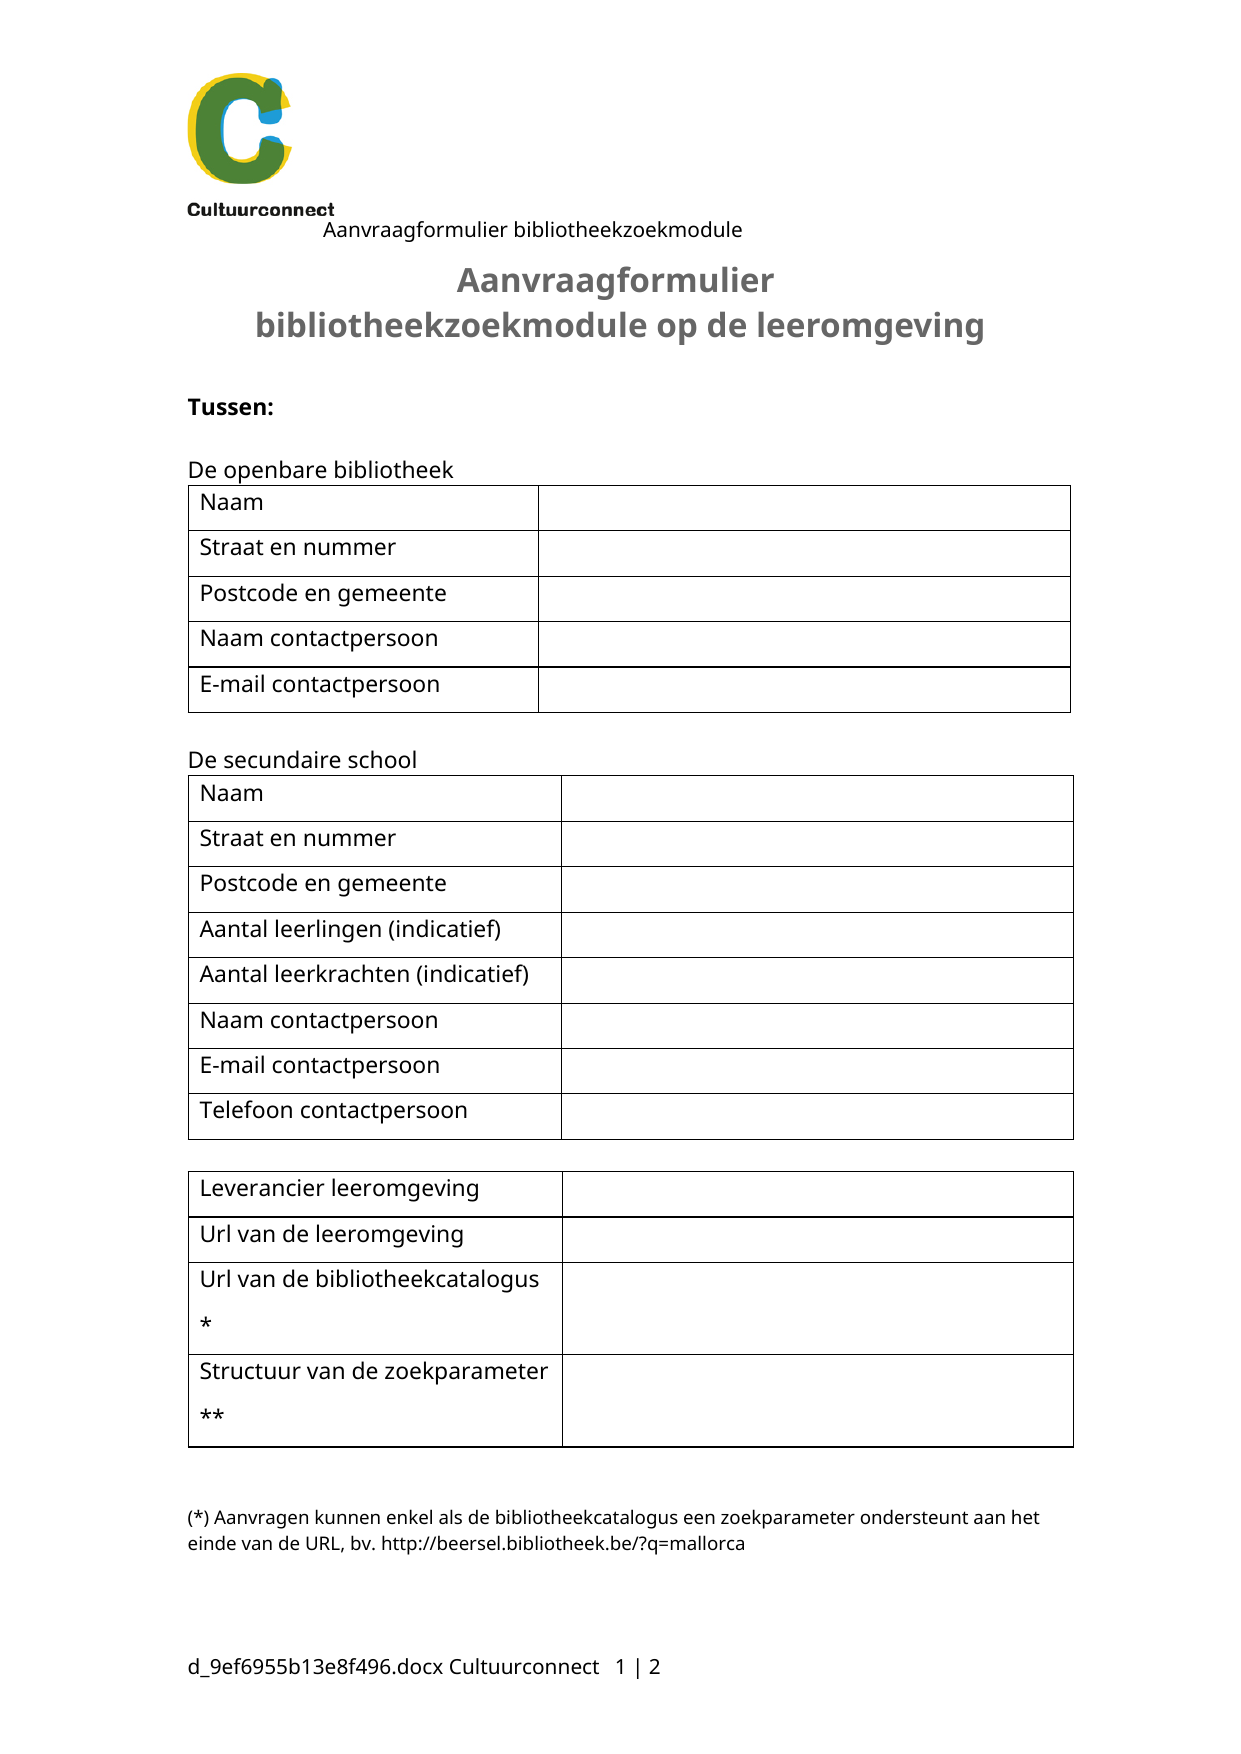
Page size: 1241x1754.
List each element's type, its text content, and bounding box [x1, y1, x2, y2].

text Tussen: [187, 391, 1053, 422]
table_cell Aantal leerlingen (indicatief) [189, 913, 561, 957]
text (*) Aanvragen kunnen enkel als de bibliotheekcatalogus een zoekparameter ondersteunt aan het einde van de URL, bv. http://beersel.bibliotheek.be/?q=mallorca [187, 1479, 1053, 1587]
table_cell [539, 668, 1070, 712]
table_cell [539, 577, 1070, 621]
table_cell Url van de bibliotheekcatalogus * [189, 1263, 562, 1354]
table_cell [562, 1004, 1073, 1048]
table_cell Aantal leerkrachten (indicatief) [189, 958, 561, 1002]
table_cell [562, 1094, 1073, 1139]
table_cell E-mail contactpersoon [189, 668, 538, 712]
table_cell [563, 1263, 1073, 1354]
table_cell [563, 1218, 1073, 1262]
table_cell Straat en nummer [189, 531, 538, 576]
table_header Naam [189, 486, 538, 530]
table_cell [562, 867, 1073, 912]
table_cell E-mail contactpersoon [189, 1049, 561, 1093]
table_cell Url van de leeromgeving [189, 1218, 562, 1262]
table_header [562, 776, 1073, 821]
table_cell [562, 1049, 1073, 1093]
table_header Naam [189, 776, 561, 821]
text De secundaire school [187, 744, 1053, 775]
table_cell [539, 622, 1070, 666]
table_cell Naam contactpersoon [189, 1004, 561, 1048]
table_cell [562, 913, 1073, 957]
text De openbare bibliotheek [187, 453, 1053, 485]
title Aanvraagformulier bibliotheekzoekmodule op de leeromgeving [187, 256, 1053, 347]
table_header Leverancier leeromgeving [189, 1172, 562, 1216]
table_cell [562, 958, 1073, 1002]
table_cell Structuur van de zoekparameter ** [189, 1355, 562, 1446]
table_cell [563, 1355, 1073, 1446]
table_cell Telefoon contactpersoon [189, 1094, 561, 1139]
table_cell Naam contactpersoon [189, 622, 538, 666]
picture [187, 73, 335, 216]
table_cell Postcode en gemeente [189, 577, 538, 621]
table_cell [562, 822, 1073, 866]
table_cell [539, 531, 1070, 576]
table_header [539, 486, 1070, 530]
table_cell Postcode en gemeente [189, 867, 561, 912]
table_cell Straat en nummer [189, 822, 561, 866]
table_header [563, 1172, 1073, 1216]
